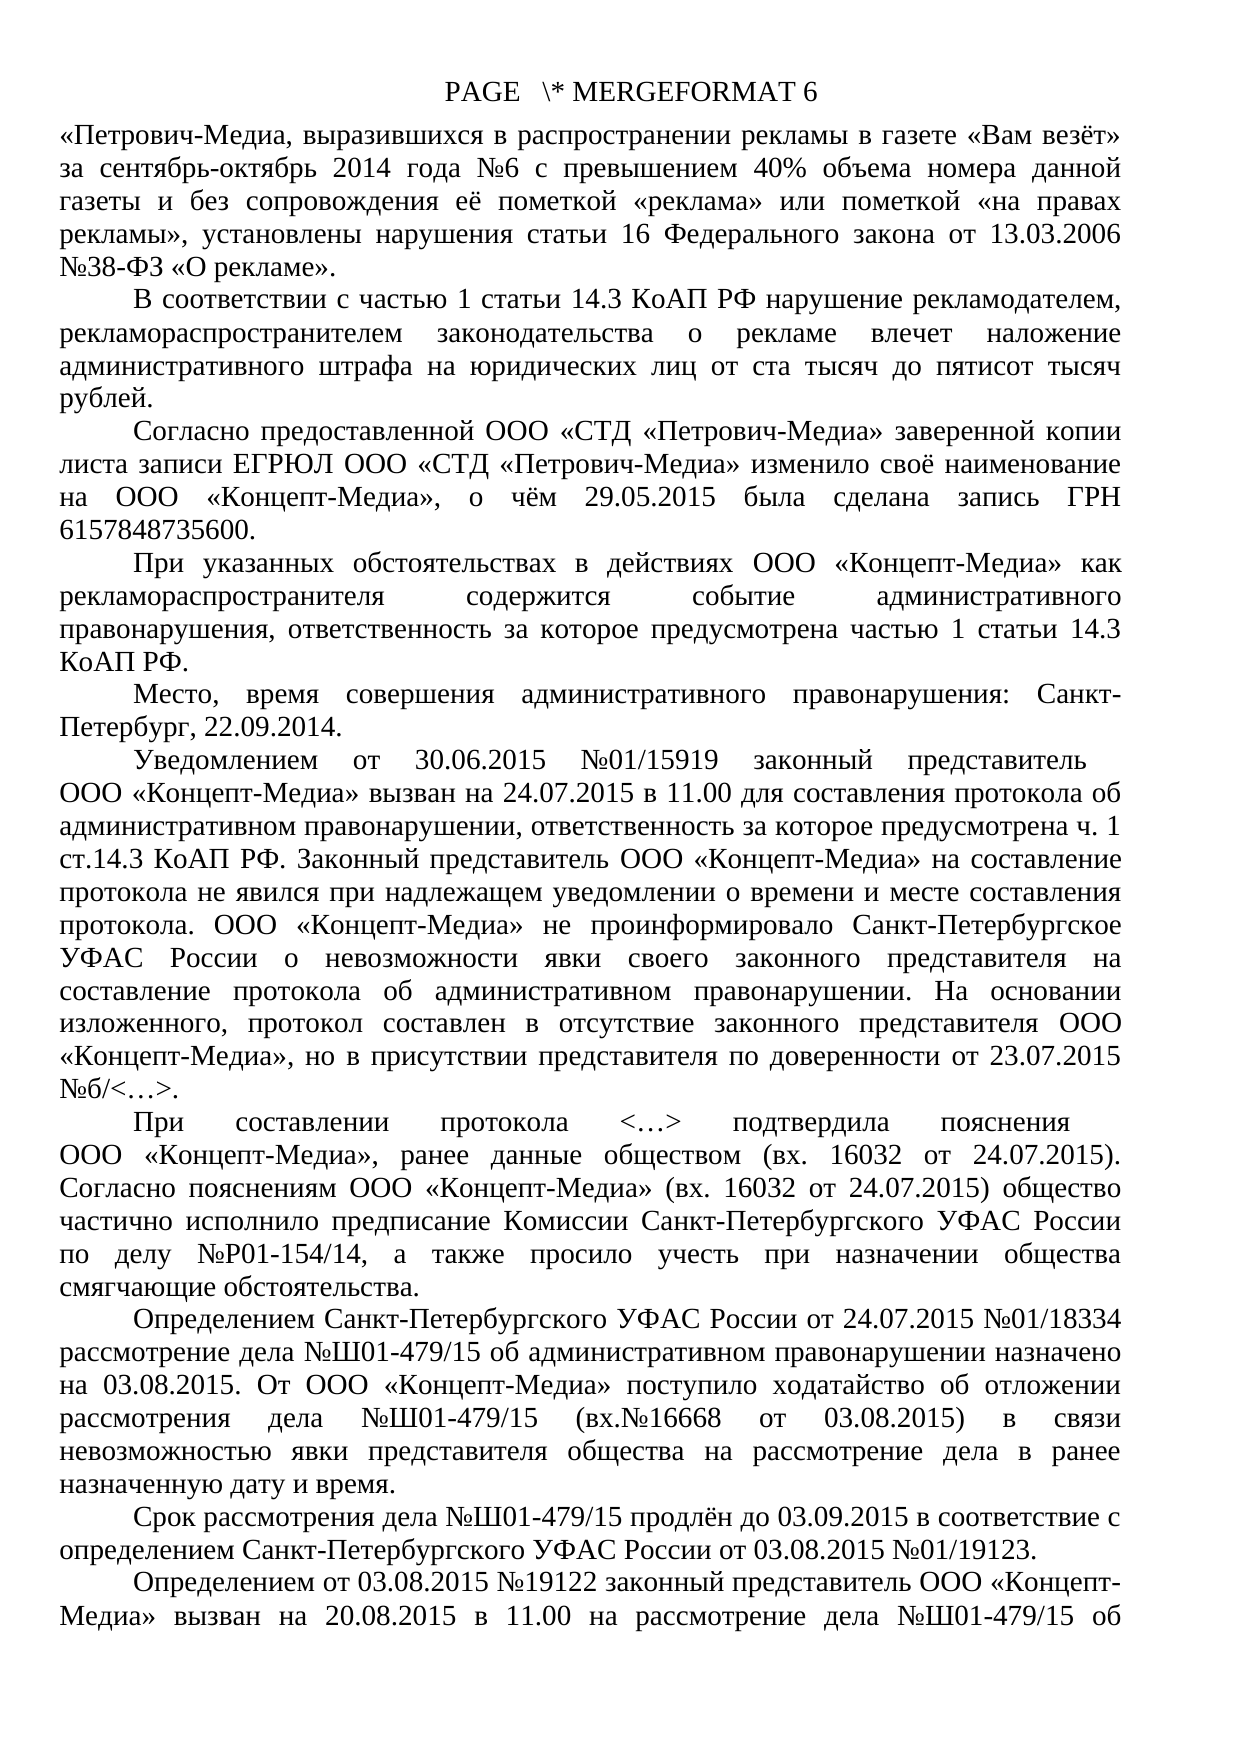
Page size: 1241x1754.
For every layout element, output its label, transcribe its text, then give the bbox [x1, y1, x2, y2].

text Уведомлением от 30.06.2015 №01/15919 законный представитель ООО «Концепт-Медиа» вызван на 24.07.2015 в 11.00 для составления протокола об административном правонарушении, ответственность за которое предусмотрена ч. 1 ст.14.3 КоАП РФ. Законный представитель ООО «Концепт-Медиа» на составление протокола не явился при надлежащем уведомлении о времени и месте составления протокола. ООО «Концепт-Медиа» не проинформировало Санкт-Петербургское УФАС России о невозможности явки своего законного представителя на составление протокола об административном правонарушении. На основании изложенного, протокол составлен в отсутствие законного представителя ООО «Концепт-Медиа», но в присутствии представителя по доверенности от 23.07.2015 №б/<…>. [59, 743, 1122, 1105]
text Срок рассмотрения дела №Ш01-479/15 продлён до 03.09.2015 в соответствие с определением Санкт-Петербургского УФАС России от 03.08.2015 №01/19123. [59, 1500, 1122, 1566]
text Место, время совершения административного правонарушения: Санкт-Петербург, 22.09.2014. [59, 677, 1122, 743]
text Согласно предоставленной ООО «СТД «Петрович-Медиа» заверенной копии листа записи ЕГРЮЛ ООО «СТД «Петрович-Медиа» изменило своё наименование на ООО «Концепт-Медиа», о чём 29.05.2015 была сделана запись ГРН 6157848735600. [59, 414, 1122, 546]
text При составлении протокола <…> подтвердила пояснения ООО «Концепт-Медиа», ранее данные обществом (вх. 16032 от 24.07.2015). Согласно пояснениям ООО «Концепт-Медиа» (вх. 16032 от 24.07.2015) общество частично исполнило предписание Комиссии Санкт-Петербургского УФАС России по делу №Р01-154/14, а также просило учесть при назначении общества смягчающие обстоятельства. [59, 1105, 1122, 1302]
text В соответствии с частью 1 статьи 14.3 КоАП РФ нарушение рекламодателем, рекламораспространителем законодательства о рекламе влечет наложение административного штрафа на юридических лиц от ста тысяч до пятисот тысяч рублей. [59, 283, 1122, 414]
text При указанных обстоятельствах в действиях ООО «Концепт-Медиа» как рекламораспространителя содержится событие административного правонарушения, ответственность за которое предусмотрена частью 1 статьи 14.3 КоАП РФ. [59, 546, 1122, 677]
text Определением Санкт-Петербургского УФАС России от 24.07.2015 №01/18334 рассмотрение дела №Ш01-479/15 об административном правонарушении назначено на 03.08.2015. От ООО «Концепт-Медиа» поступило ходатайство об отложении рассмотрения дела №Ш01-479/15 (вх.№16668 от 03.08.2015) в связи невозможностью явки представителя общества на рассмотрение дела в ранее назначенную дату и время. [59, 1302, 1122, 1500]
